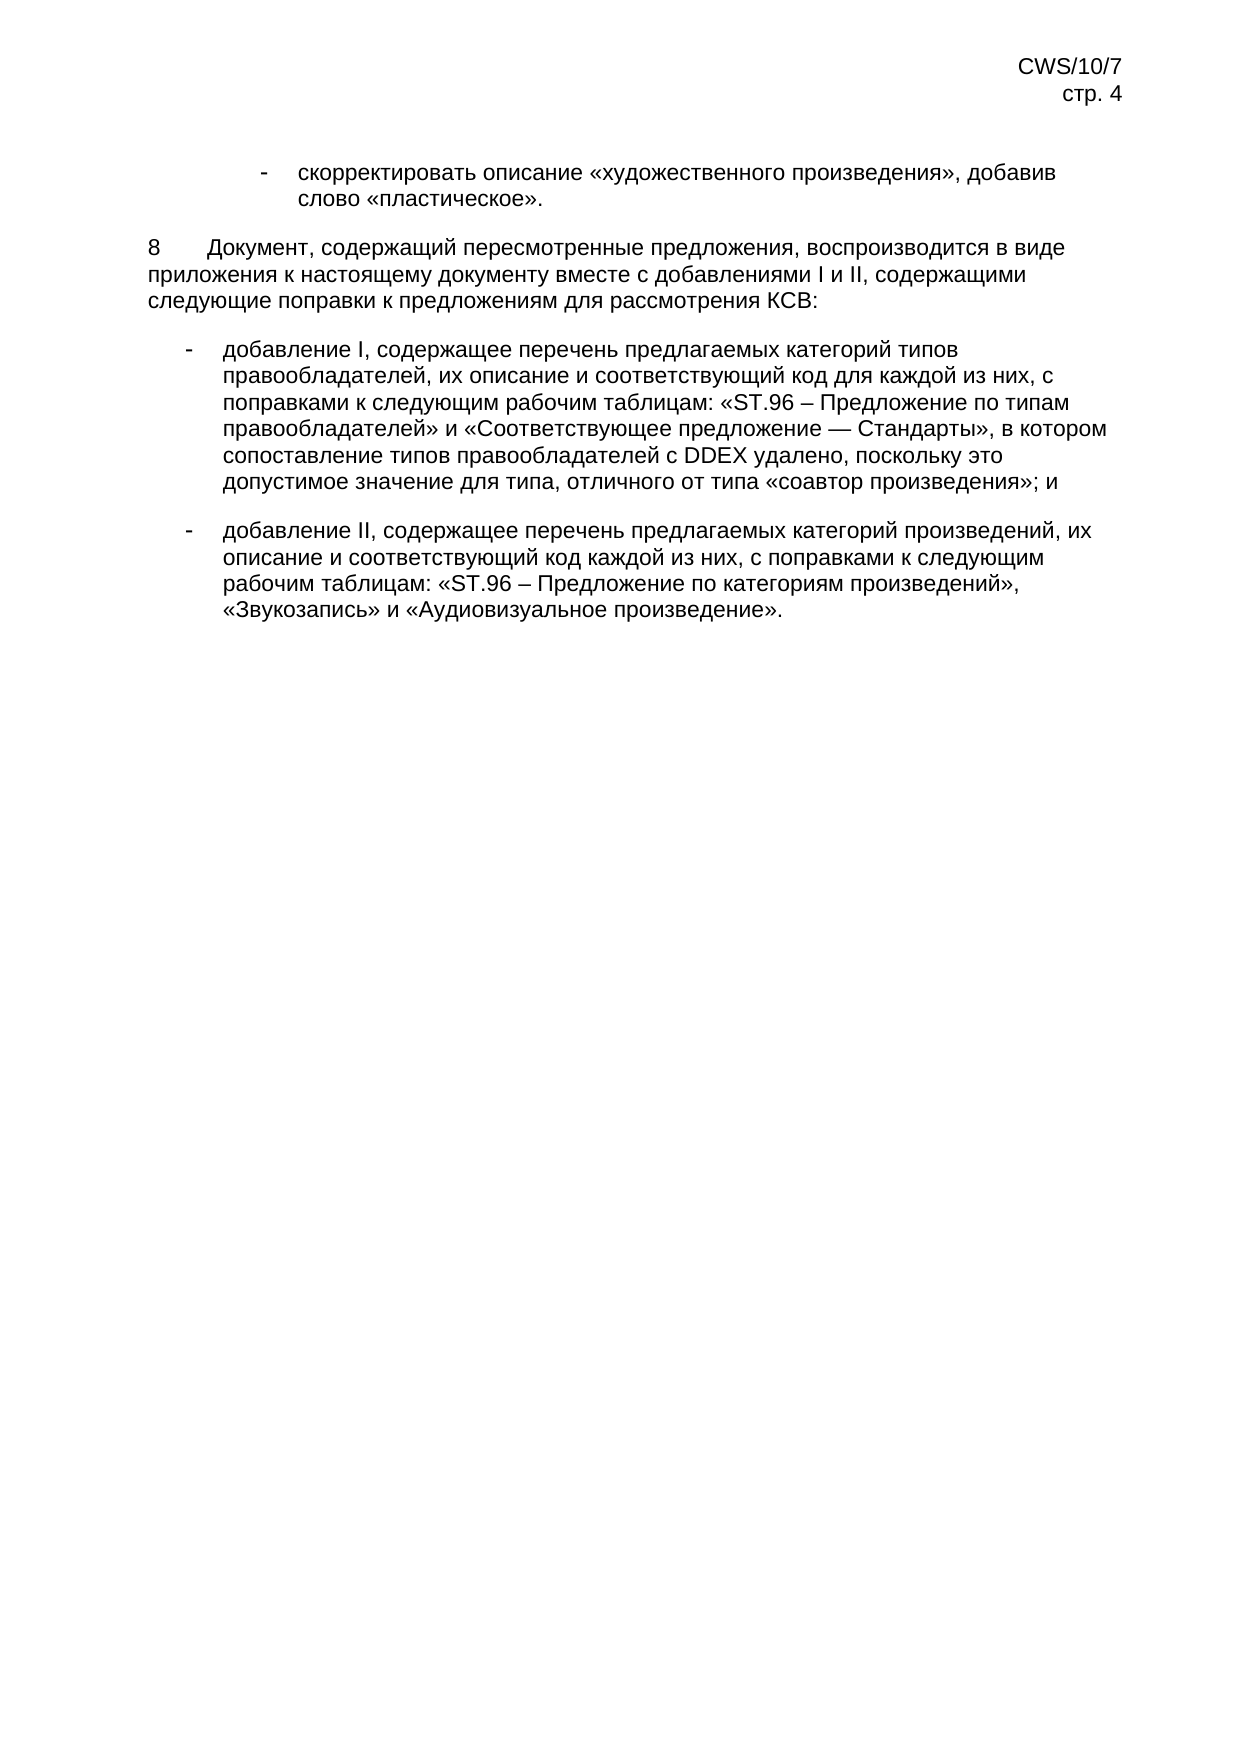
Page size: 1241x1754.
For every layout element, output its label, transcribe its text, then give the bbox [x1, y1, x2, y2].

list скорректировать описание «художественного произведения», добавив слово «пластическое». [260, 158, 1122, 211]
text Документ, содержащий пересмотренные предложения, воспроизводится в виде приложения к настоящему документу вместе с добавлениями I и II, содержащими следующие поправки к предложениям для рассмотрения КСВ: [148, 234, 1122, 313]
list добавление I, содержащее перечень предлагаемых категорий типов правообладателей, их описание и соответствующий код для каждой из них, с поправками к следующим рабочим таблицам: «ST.96 – Предложение по типам правообладателей» и «Соответствующее предложение — Стандарты», в котором сопоставление типов правообладателей с DDEX удалено, поскольку это допустимое значение для типа, отличного от типа «соавтор произведения»; и [185, 336, 1122, 494]
list добавление II, содержащее перечень предлагаемых категорий произведений, их описание и соответствующий код каждой из них, с поправками к следующим рабочим таблицам: «ST.96 – Предложение по категориям произведений», «Звукозапись» и «Аудиовизуальное произведение». [185, 517, 1122, 623]
